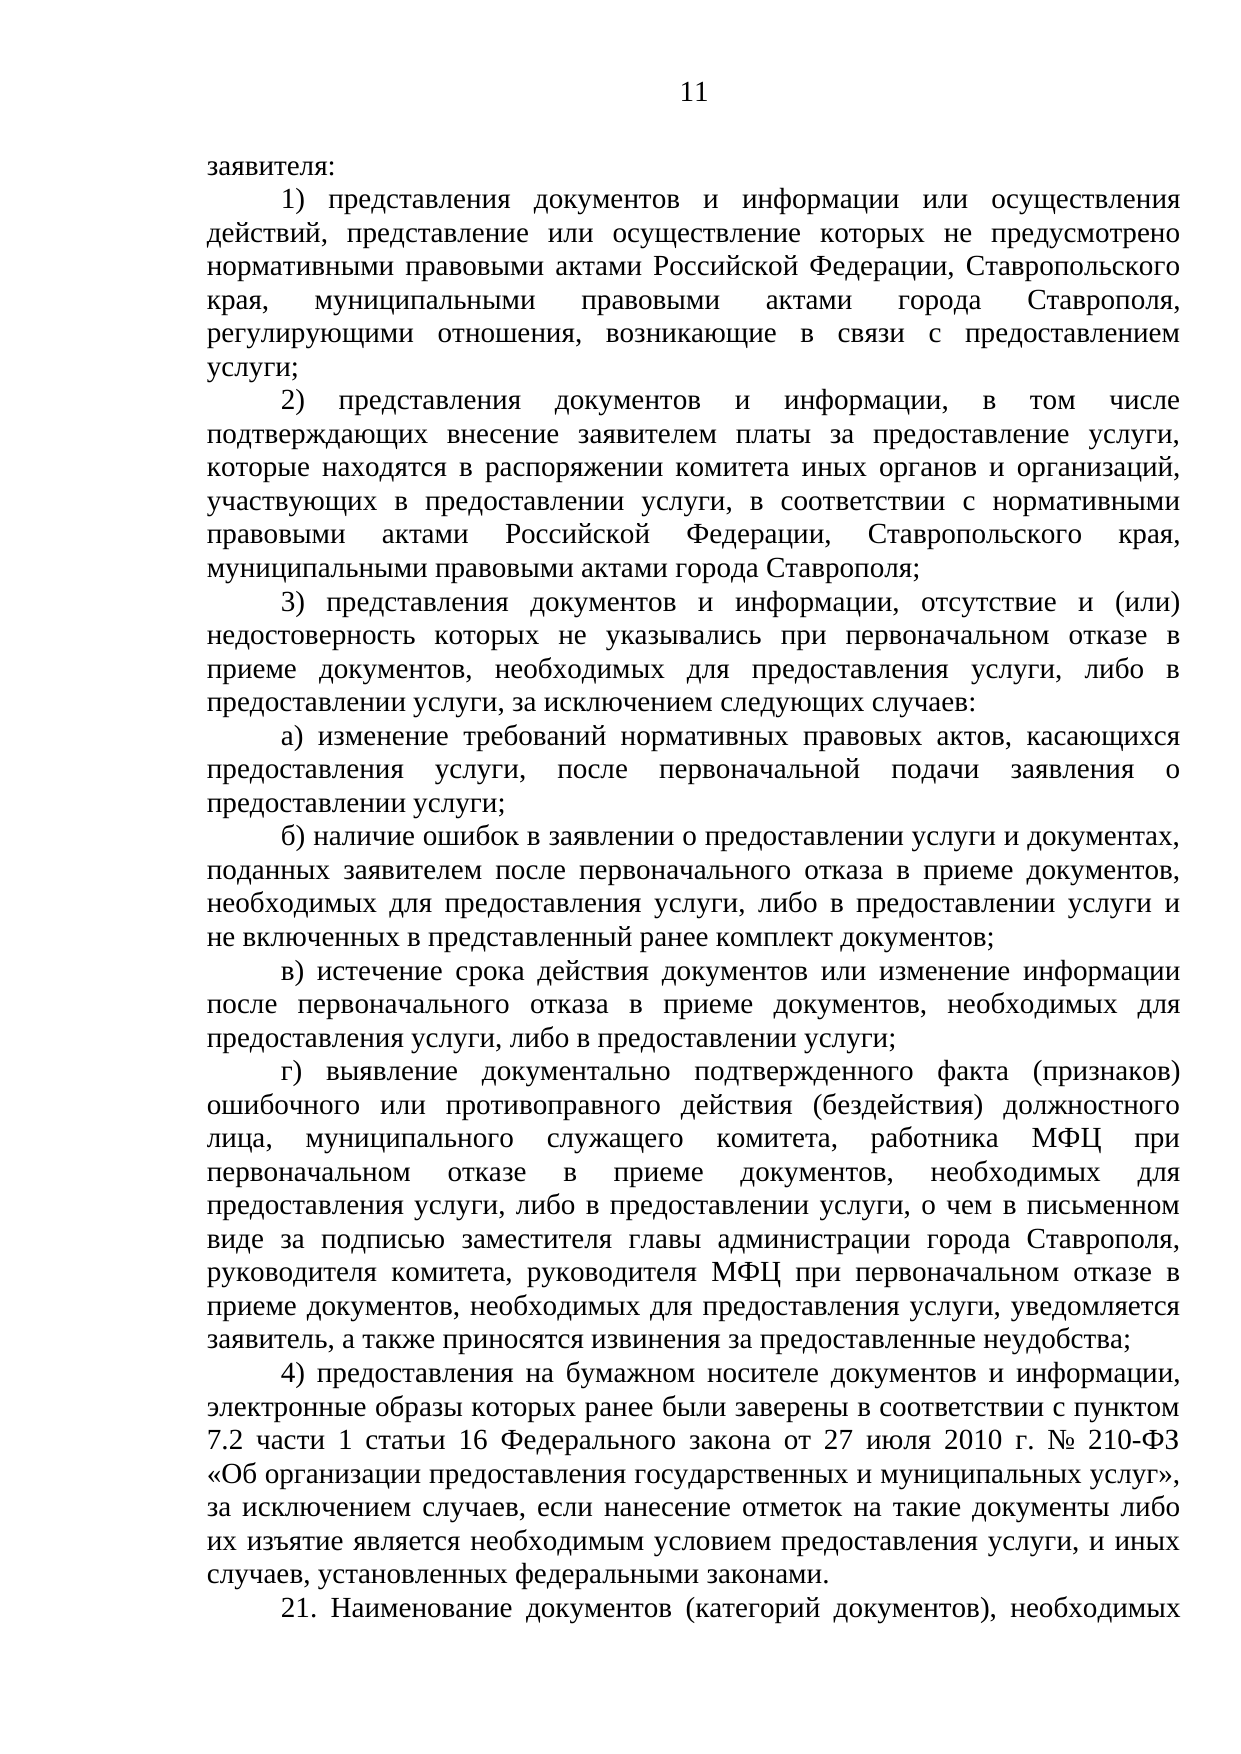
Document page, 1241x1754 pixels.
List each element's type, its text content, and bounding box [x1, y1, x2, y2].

text г) выявление документально подтвержденного факта (признаков) ошибочного или противоправного действия (бездействия) должностного лица, муниципального служащего комитета, работника МФЦ при первоначальном отказе в приеме документов, необходимых для предоставления услуги, либо в предоставлении услуги, о чем в письменном виде за подписью заместителя главы администрации города Ставрополя, руководителя комитета, руководителя МФЦ при первоначальном отказе в приеме документов, необходимых для предоставления услуги, уведомляется заявитель, а также приносятся извинения за предоставленные неудобства; [207, 1053, 1181, 1355]
text 3) представления документов и информации, отсутствие и (или) недостоверность которых не указывались при первоначальном отказе в приеме документов, необходимых для предоставления услуги, либо в предоставлении услуги, за исключением следующих случаев: [207, 584, 1181, 718]
text 2) представления документов и информации, в том числе подтверждающих внесение заявителем платы за предоставление услуги, которые находятся в распоряжении комитета иных органов и организаций, участвующих в предоставлении услуги, в соответствии с нормативными правовыми актами Российской Федерации, Ставропольского края, муниципальными правовыми актами города Ставрополя; [207, 382, 1181, 584]
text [207, 1590, 1181, 1623]
text 1) представления документов и информации или осуществления действий, представление или осуществление которых не предусмотрено нормативными правовыми актами Российской Федерации, Ставропольского края, муниципальными правовыми актами города Ставрополя, регулирующими отношения, возникающие в связи с предоставлением услуги; [207, 181, 1181, 382]
text 4) предоставления на бумажном носителе документов и информации, электронные образы которых ранее были заверены в соответствии с пунктом 7.2 части 1 статьи 16 Федерального закона от 27 июля 2010 г. № 210-ФЗ «Об организации предоставления государственных и муниципальных услуг», за исключением случаев, если нанесение отметок на такие документы либо их изъятие является необходимым условием предоставления услуги, и иных случаев, установленных федеральными законами. [207, 1355, 1181, 1590]
text а) изменение требований нормативных правовых актов, касающихся предоставления услуги, после первоначальной подачи заявления о предоставлении услуги; [207, 718, 1181, 818]
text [207, 148, 1181, 181]
text б) наличие ошибок в заявлении о предоставлении услуги и документах, поданных заявителем после первоначального отказа в приеме документов, необходимых для предоставления услуги, либо в предоставлении услуги и не включенных в представленный ранее комплект документов; [207, 818, 1181, 953]
text в) истечение срока действия документов или изменение информации после первоначального отказа в приеме документов, необходимых для предоставления услуги, либо в предоставлении услуги; [207, 953, 1181, 1053]
